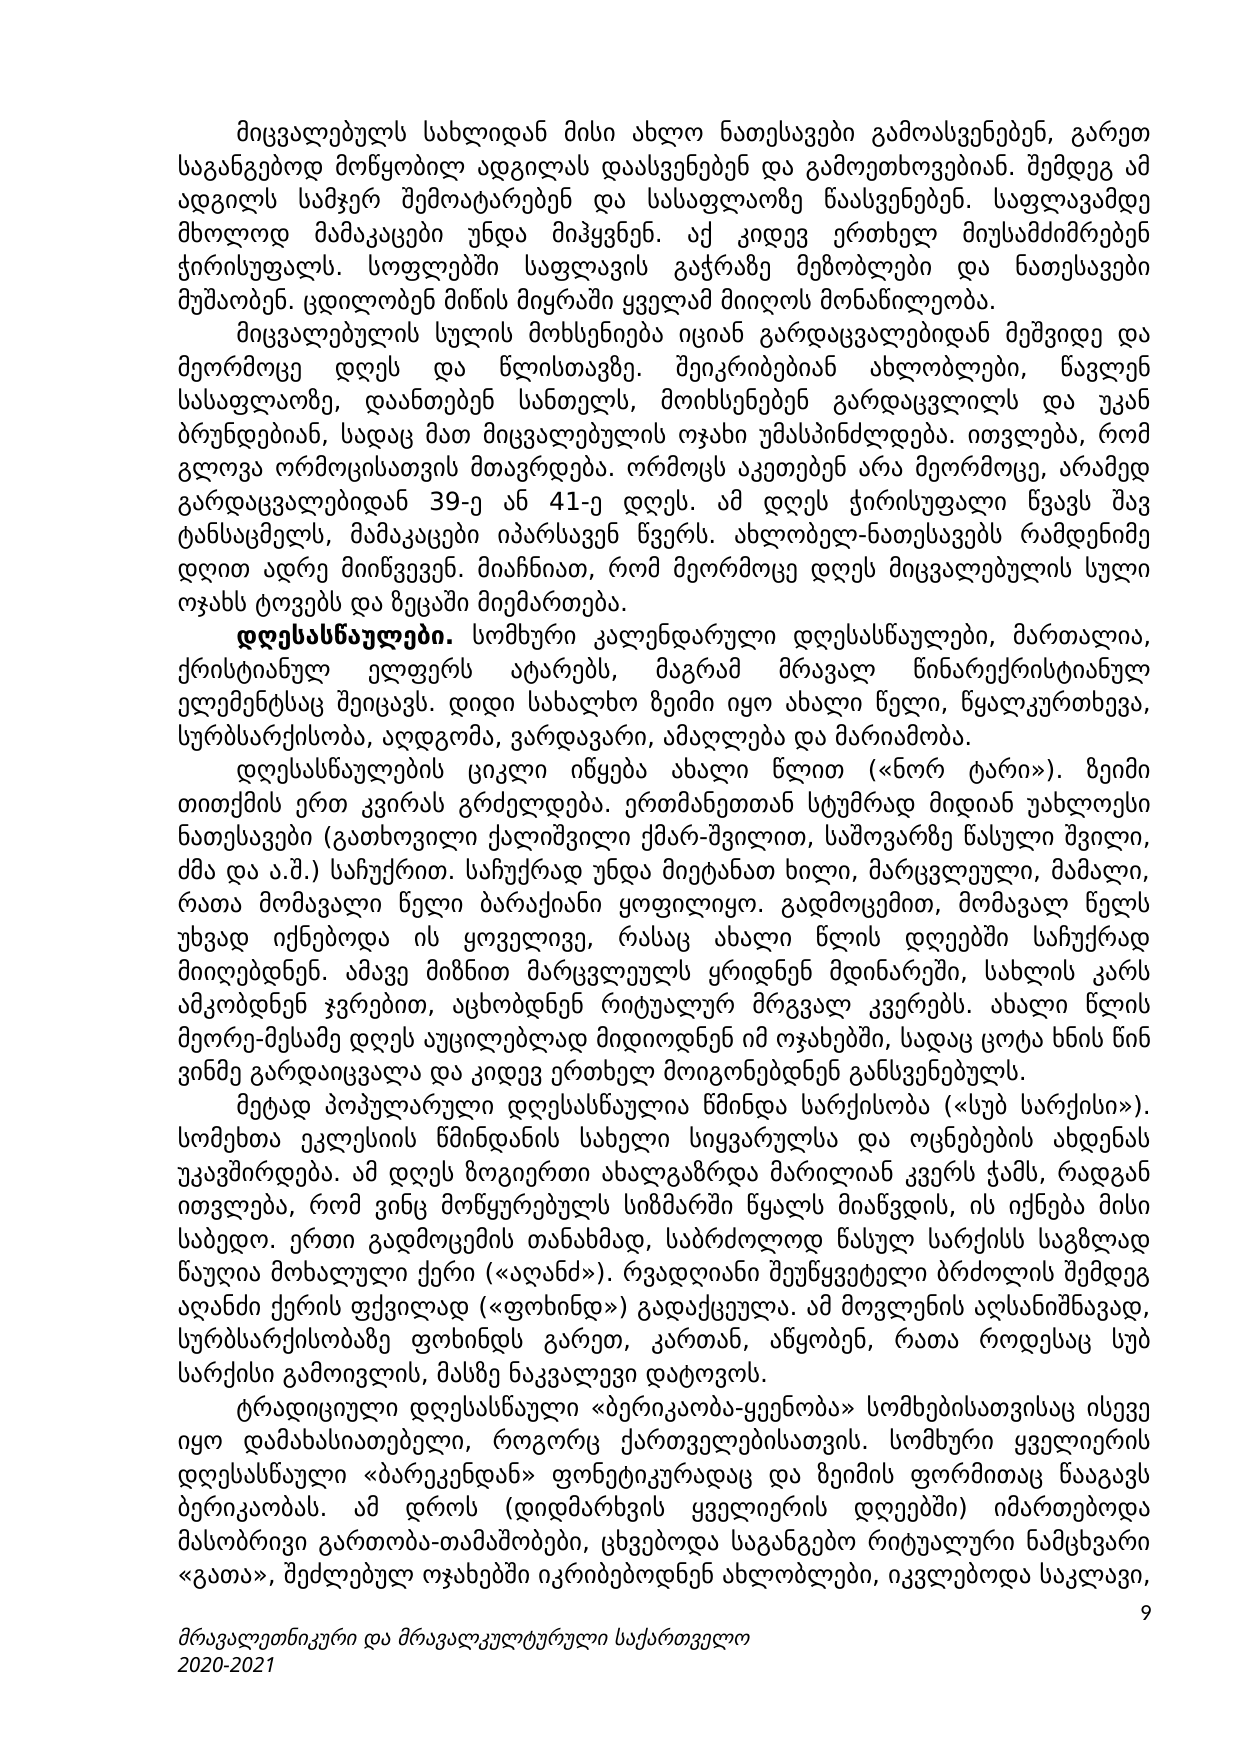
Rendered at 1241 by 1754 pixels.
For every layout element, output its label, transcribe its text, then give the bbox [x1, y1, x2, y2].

text მიცვალებულის სულის მოხსენიება იციან გარდაცვალებიდან მეშვიდე და მეორმოცე დღეს და წლისთავზე. შეიკრიბებიან ახლობლები, წავლენ სასაფლაოზე, დაანთებენ სანთელს, მოიხსენებენ გარდაცვლილს და უკან ბრუნდებიან, სადაც მათ მიცვალებულის ოჯახი უმასპინძლდება. ითვლება, რომ გლოვა ორმოცისათვის მთავრდება. ორმოცს აკეთებენ არა მეორმოცე, არამედ გარდაცვალებიდან 39-ე ან 41-ე დღეს. ამ დღეს ჭირისუფალი წვავს შავ ტანსაცმელს, მამაკაცები იპარსავენ წვერს. ახლობელ-ნათესავებს რამდენიმე დღით ადრე მიიწვევენ. მიაჩნიათ, რომ მეორმოცე დღეს მიცვალებულის სული ოჯახს ტოვებს და ზეცაში მიემართება. [177, 319, 1152, 617]
text დღესასწაულების ციკლი იწყება ახალი წლით («ნორ ტარი»). ზეიმი თითქმის ერთ კვირას გრძელდება. ერთმანეთთან სტუმრად მიდიან უახლოესი ნათესავები (გათხოვილი ქალიშვილი ქმარ-შვილით, საშოვარზე წასული შვილი, ძმა და ა.შ.) საჩუქრით. საჩუქრად უნდა მიეტანათ ხილი, მარცვლეული, მამალი, რათა მომავალი წელი ბარაქიანი ყოფილიყო. გადმოცემით, მომავალ წელს უხვად იქნებოდა ის ყოველივე, რასაც ახალი წლის დღეებში საჩუქრად მიიღებდნენ. ამავე მიზნით მარცვლეულს ყრიდნენ მდინარეში, სახლის კარს ამკობდნენ ჯვრებით, აცხობდნენ რიტუალურ მრგვალ კვერებს. ახალი წლის მეორე-მესამე დღეს აუცილებლად მიდიოდნენ იმ ოჯახებში, სადაც ცოტა ხნის წინ ვინმე გარდაიცვალა და კიდევ ერთხელ მოიგონებდნენ განსვენებულს. [177, 755, 1152, 1086]
text მეტად პოპულარული დღესასწაულია წმინდა სარქისობა («სუბ სარქისი»). სომეხთა ეკლესიის წმინდანის სახელი სიყვარულსა და ოცნებების ახდენას უკავშირდება. ამ დღეს ზოგიერთი ახალგაზრდა მარილიან კვერს ჭამს, რადგან ითვლება, რომ ვინც მოწყურებულს სიზმარში წყალს მიაწვდის, ის იქნება მისი საბედო. ერთი გადმოცემის თანახმად, საბრძოლოდ წასულ სარქისს საგზლად წაუღია მოხალული ქერი («აღანძ»). რვადღიანი შეუწყვეტელი ბრძოლის შემდეგ აღანძი ქერის ფქვილად («ფოხინდ») გადაქცეულა. ამ მოვლენის აღსანიშნავად, სურბსარქისობაზე ფოხინდს გარეთ, კართან, აწყობენ, რათა როდესაც სუბ სარქისი გამოივლის, მასზე ნაკვალევი დატოვოს. [177, 1091, 1152, 1388]
text დღესასწაულები. სომხური კალენდარული დღესასწაულები, მართალია, ქრისტიანულ ელფერს ატარებს, მაგრამ მრავალ წინარექრისტიანულ ელემენტსაც შეიცავს. დიდი სახალხო ზეიმი იყო ახალი წელი, წყალკურთხევა, სურბსარქისობა, აღდგომა, ვარდავარი, ამაღლება და მარიამობა. [177, 621, 1152, 751]
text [177, 1393, 1152, 1589]
text მიცვალებულს სახლიდან მისი ახლო ნათესავები გამოასვენებენ, გარეთ საგანგებოდ მოწყობილ ადგილას დაასვენებენ და გამოეთხოვებიან. შემდეგ ამ ადგილს სამჯერ შემოატარებენ და სასაფლაოზე წაასვენებენ. საფლავამდე მხოლოდ მამაკაცები უნდა მიჰყვნენ. აქ კიდევ ერთხელ მიუსამძიმრებენ ჭირისუფალს. სოფლებში საფლავის გაჭრაზე მეზობლები და ნათესავები მუშაობენ. ცდილობენ მიწის მიყრაში ყველამ მიიღოს მონაწილეობა. [177, 118, 1152, 315]
